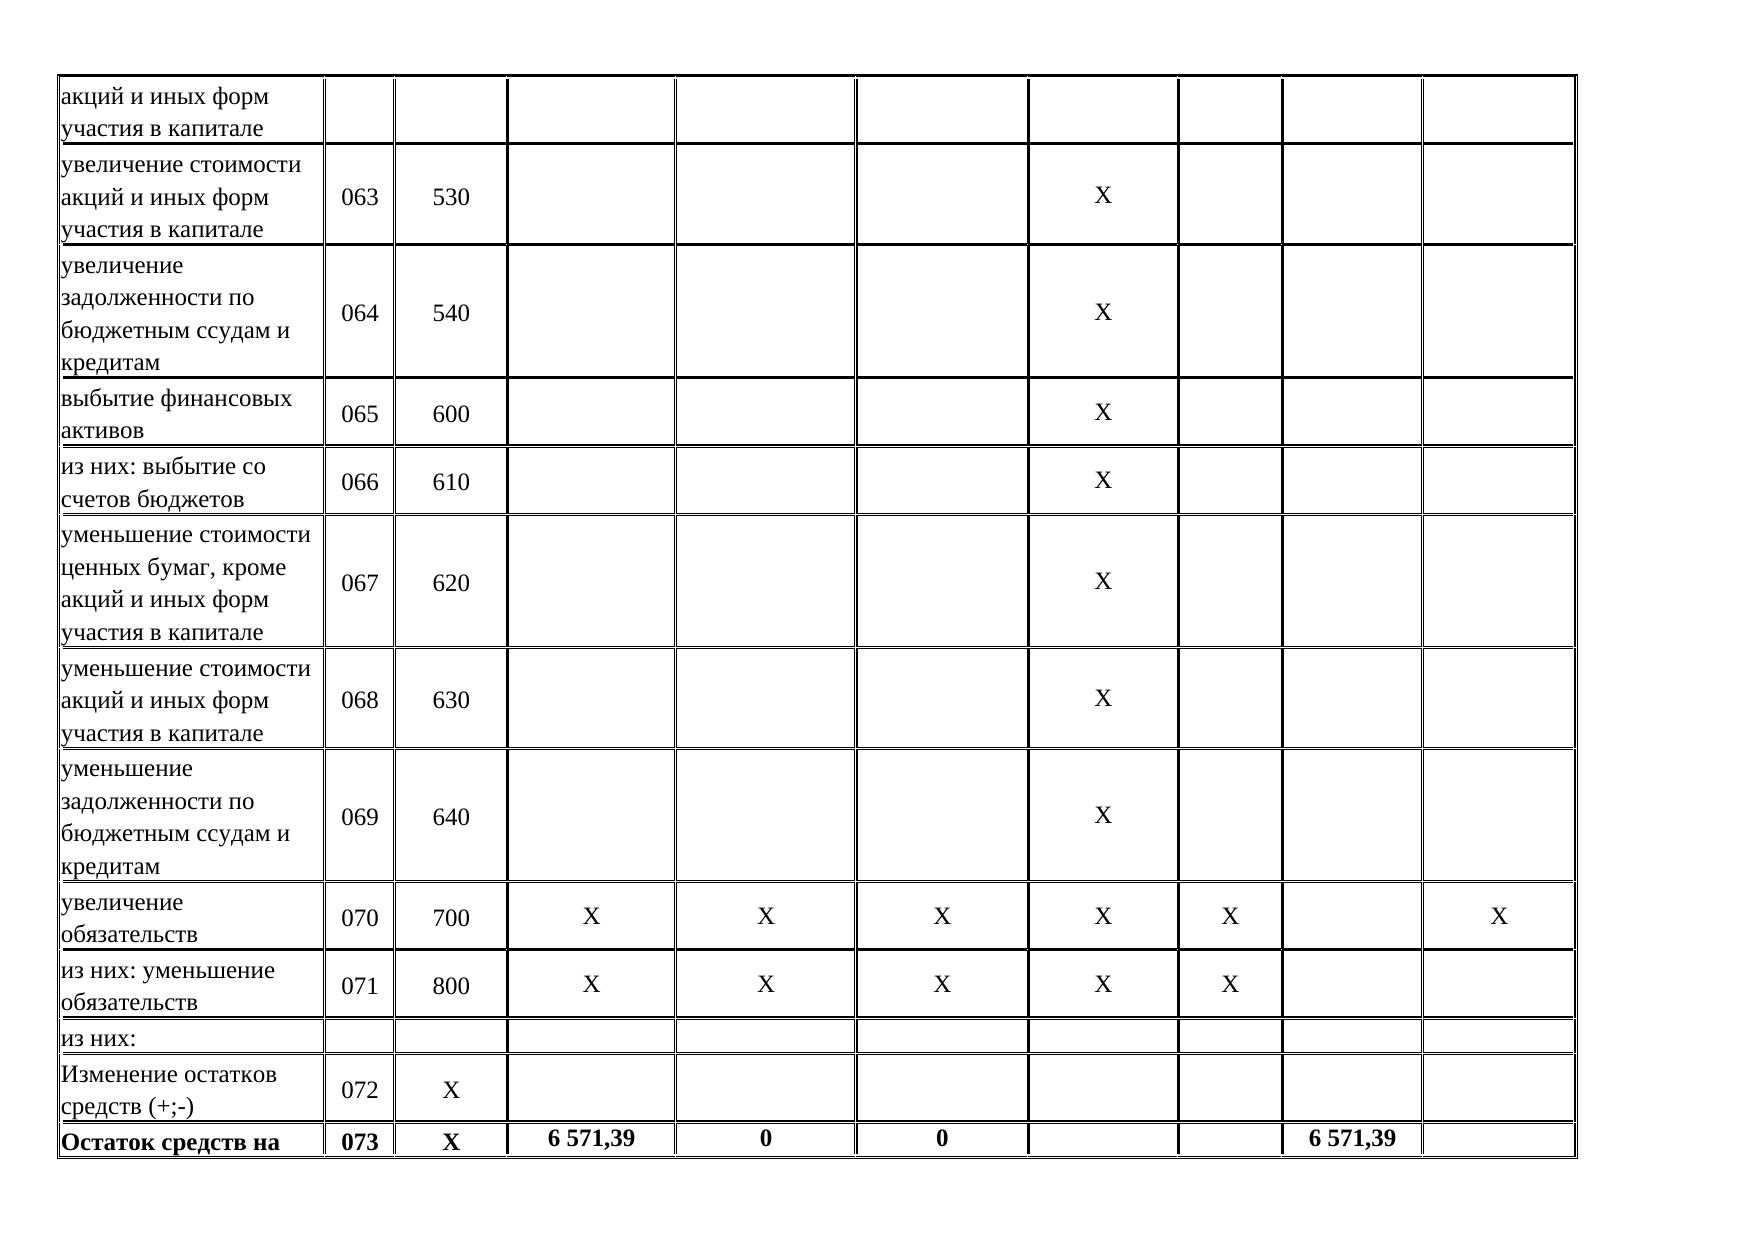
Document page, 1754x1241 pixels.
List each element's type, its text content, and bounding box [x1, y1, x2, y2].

table_cell [858, 1020, 1027, 1052]
table_cell из них: выбытие со счетов бюджетов [60, 444, 323, 512]
table_cell 6 571,39 [507, 1124, 676, 1156]
table_cell [1180, 1020, 1281, 1052]
table_cell 600 [396, 379, 506, 444]
table_cell [1424, 1016, 1575, 1052]
table_cell [1282, 77, 1422, 142]
table_cell 0 [676, 1120, 856, 1156]
table_cell [1180, 379, 1281, 444]
table_cell [858, 1055, 1027, 1120]
table_cell уменьшение стоимости акций и иных форм участия в капитале [58, 646, 324, 746]
table_cell [509, 516, 674, 646]
table_cell Х [1030, 379, 1177, 444]
table_cell из них: уменьшение обязательств [58, 948, 323, 1016]
table_cell Х [395, 1124, 507, 1156]
table_cell [1180, 649, 1281, 746]
table_cell [326, 1020, 393, 1052]
table_cell [1423, 1120, 1575, 1156]
table_cell [1424, 513, 1575, 646]
table_cell [677, 516, 854, 646]
table_cell 067 [326, 516, 393, 646]
table_cell [1284, 379, 1421, 444]
table_cell [858, 448, 1027, 512]
table_cell 610 [396, 448, 506, 512]
table_cell [1180, 750, 1281, 880]
table_cell увеличение задолженности по бюджетным ссудам и кредитам [58, 243, 323, 376]
table_cell [677, 448, 854, 512]
table_cell Х [1028, 76, 1178, 142]
table_cell Х [1030, 246, 1177, 376]
table_cell [1284, 649, 1421, 746]
table_cell [1284, 951, 1421, 1016]
table_cell [1180, 246, 1281, 376]
table_cell Х [1030, 750, 1177, 880]
table_cell [396, 1020, 506, 1052]
table_cell [509, 1055, 674, 1120]
table_cell 540 [396, 246, 506, 376]
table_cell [60, 77, 324, 142]
table_cell [1423, 77, 1574, 142]
table_cell 620 [396, 516, 506, 646]
table_cell Х [858, 883, 1027, 948]
table_cell 069 [326, 750, 393, 880]
table_cell [858, 516, 1027, 646]
table_cell [1028, 1124, 1178, 1156]
table_cell Х [677, 951, 854, 1016]
table_cell [677, 1020, 854, 1052]
table_cell [1284, 246, 1421, 376]
table_cell 063 [326, 145, 393, 243]
table_cell [1284, 1020, 1421, 1052]
table_cell [1423, 646, 1576, 746]
table_cell 073 [325, 1124, 395, 1156]
table_cell [1180, 516, 1281, 646]
table_cell [1178, 76, 1282, 142]
table_cell Х [1030, 448, 1177, 512]
table_cell Х [1180, 951, 1281, 1016]
table_cell [1424, 444, 1575, 512]
table_cell Изменение остатков средств (+;-) [58, 1052, 324, 1120]
table_cell Х [677, 883, 854, 948]
table_cell [677, 750, 854, 880]
table_cell 0 [856, 1124, 1028, 1156]
table_cell [509, 379, 674, 444]
table_cell Х [509, 951, 674, 1016]
table_cell [858, 379, 1027, 444]
table_cell [509, 649, 674, 746]
table_cell [1284, 145, 1421, 243]
table_cell Х [1030, 145, 1177, 243]
table_cell [677, 1055, 854, 1120]
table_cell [60, 1120, 324, 1156]
table_cell [1424, 376, 1574, 444]
table_cell [509, 448, 674, 512]
table_cell [509, 145, 674, 243]
table_cell Х [858, 951, 1027, 1016]
table_cell [677, 145, 854, 243]
table_cell 064 [326, 246, 393, 376]
table_cell [1030, 1020, 1177, 1052]
table_cell Х [1180, 883, 1281, 948]
table_cell [1284, 448, 1421, 512]
table_cell Х [509, 883, 674, 948]
table_cell [1424, 746, 1575, 880]
table_cell 630 [396, 649, 506, 746]
table_cell [1178, 1124, 1282, 1156]
table_cell [1424, 142, 1574, 243]
table_cell [509, 1020, 674, 1052]
table_cell уменьшение стоимости ценных бумаг, кроме акций и иных форм участия в капитале [60, 513, 323, 646]
table_cell Х [1423, 880, 1576, 948]
table_cell [509, 246, 674, 376]
table_cell Х [1030, 883, 1177, 948]
table_cell [858, 145, 1027, 243]
table_cell 700 [396, 883, 506, 948]
table_cell [856, 76, 1028, 142]
table_cell [677, 649, 854, 746]
table_cell 068 [326, 649, 393, 746]
table_cell Х [1030, 516, 1177, 646]
table_cell [1180, 145, 1281, 243]
table_cell 072 [326, 1055, 393, 1120]
table_cell [1284, 1055, 1421, 1120]
table_cell 530 [396, 145, 506, 243]
table_cell [1030, 1055, 1177, 1120]
table_cell [677, 379, 854, 444]
table_cell [1180, 448, 1281, 512]
table_cell 070 [326, 883, 393, 948]
table_cell [1180, 1055, 1281, 1120]
table_cell [858, 750, 1027, 880]
table_cell [1424, 243, 1576, 376]
table_cell 065 [326, 379, 393, 444]
table_cell выбытие финансовых активов [60, 376, 323, 444]
table_cell [1284, 883, 1421, 948]
table_cell 520 [395, 76, 507, 142]
table_cell 066 [326, 448, 393, 512]
table_cell [676, 76, 856, 142]
table_cell 640 [396, 750, 506, 880]
table_cell 062 [325, 77, 395, 142]
table_cell [507, 77, 676, 142]
table_cell [1284, 516, 1421, 646]
table_cell [858, 246, 1027, 376]
table_cell уменьшение задолженности по бюджетным ссудам и кредитам [60, 746, 323, 880]
table_cell [1284, 750, 1421, 880]
table_cell из них: [60, 1016, 323, 1052]
table_cell увеличение обязательств [58, 880, 324, 948]
table_cell [1424, 948, 1576, 1016]
table_cell увеличение стоимости акций и иных форм участия в капитале [60, 142, 323, 243]
table_cell [677, 246, 854, 376]
table_cell [1423, 1052, 1576, 1120]
table_cell Х [396, 1055, 506, 1120]
table_cell [858, 649, 1027, 746]
table_cell 800 [396, 951, 506, 1016]
table_cell 071 [326, 951, 393, 1016]
table_cell Х [1030, 649, 1177, 746]
table_cell 6 571,39 [1282, 1124, 1422, 1156]
table_cell [509, 750, 674, 880]
table_cell Х [1030, 951, 1177, 1016]
